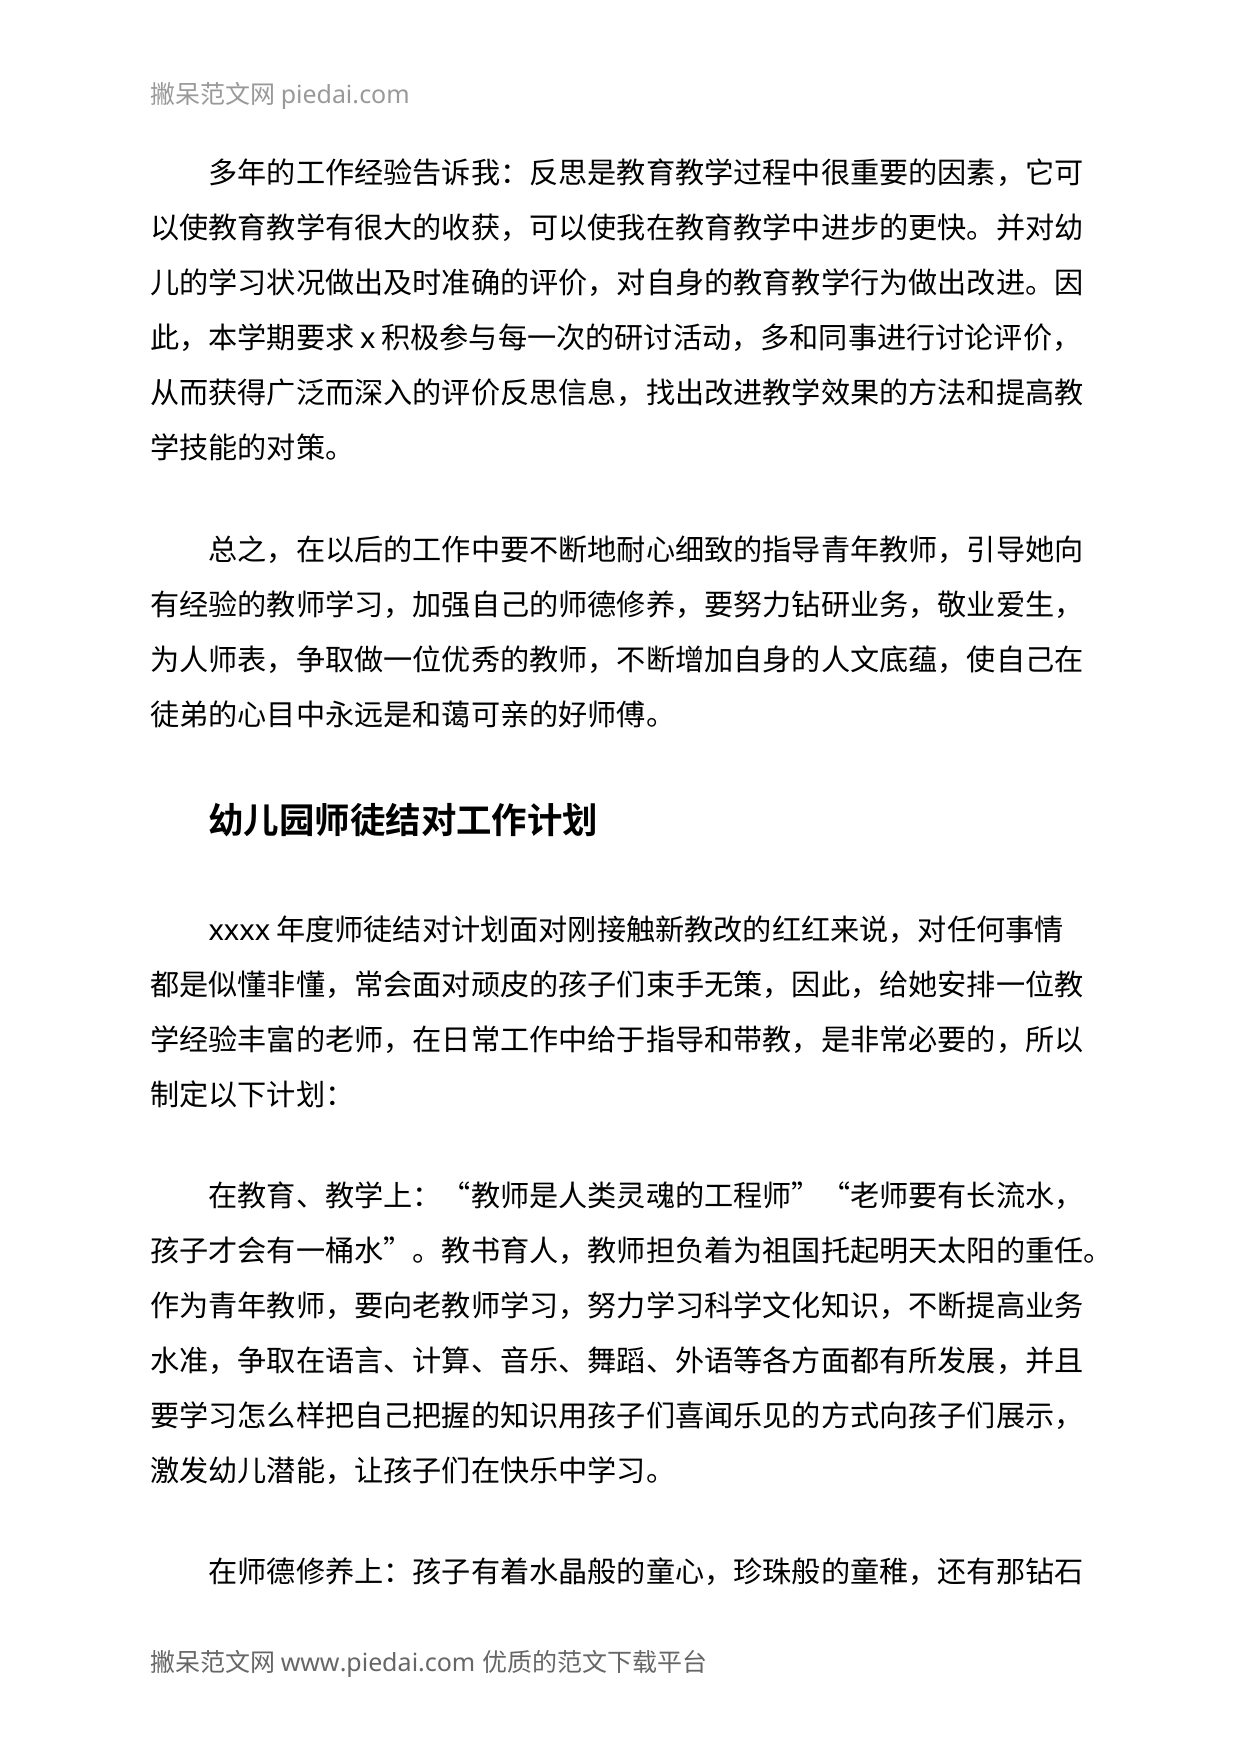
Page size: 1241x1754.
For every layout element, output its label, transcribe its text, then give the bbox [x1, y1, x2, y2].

text 多年的工作经验告诉我：反思是教育教学过程中很重要的因素，它可以使教育教学有很大的收获，可以使我在教育教学中进步的更快。并对幼儿的学习状况做出及时准确的评价，对自身的教育教学行为做出改进。因此，本学期要求x积极参与每一次的研讨活动，多和同事进行讨论评价，从而获得广泛而深入的评价反思信息，找出改进教学效果的方法和提高教学技能的对策。 [150, 150, 1090, 467]
text 幼儿园师徒结对工作计划 [150, 793, 1090, 844]
text 总之，在以后的工作中要不断地耐心细致的指导青年教师，引导她向有经验的教师学习，加强自己的师德修养，要努力钻研业务，敬业爱生，为人师表，争取做一位优秀的教师，不断增加自身的人文底蕴，使自己在徒弟的心目中永远是和蔼可亲的好师傅。 [150, 526, 1090, 733]
text xxxx年度师徒结对计划面对刚接触新教改的红红来说，对任何事情都是似懂非懂，常会面对顽皮的孩子们束手无策，因此，给她安排一位教学经验丰富的老师，在日常工作中给于指导和带教，是非常必要的，所以制定以下计划： [150, 906, 1090, 1113]
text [150, 1549, 1090, 1591]
text 在教育、教学上：“教师是人类灵魂的工程师”“老师要有长流水，孩子才会有一桶水”。教书育人，教师担负着为祖国托起明天太阳的重任。作为青年教师，要向老教师学习，努力学习科学文化知识，不断提高业务水准，争取在语言、计算、音乐、舞蹈、外语等各方面都有所发展，并且要学习怎么样把自己把握的知识用孩子们喜闻乐见的方式向孩子们展示，激发幼儿潜能，让孩子们在快乐中学习。 [150, 1173, 1090, 1489]
